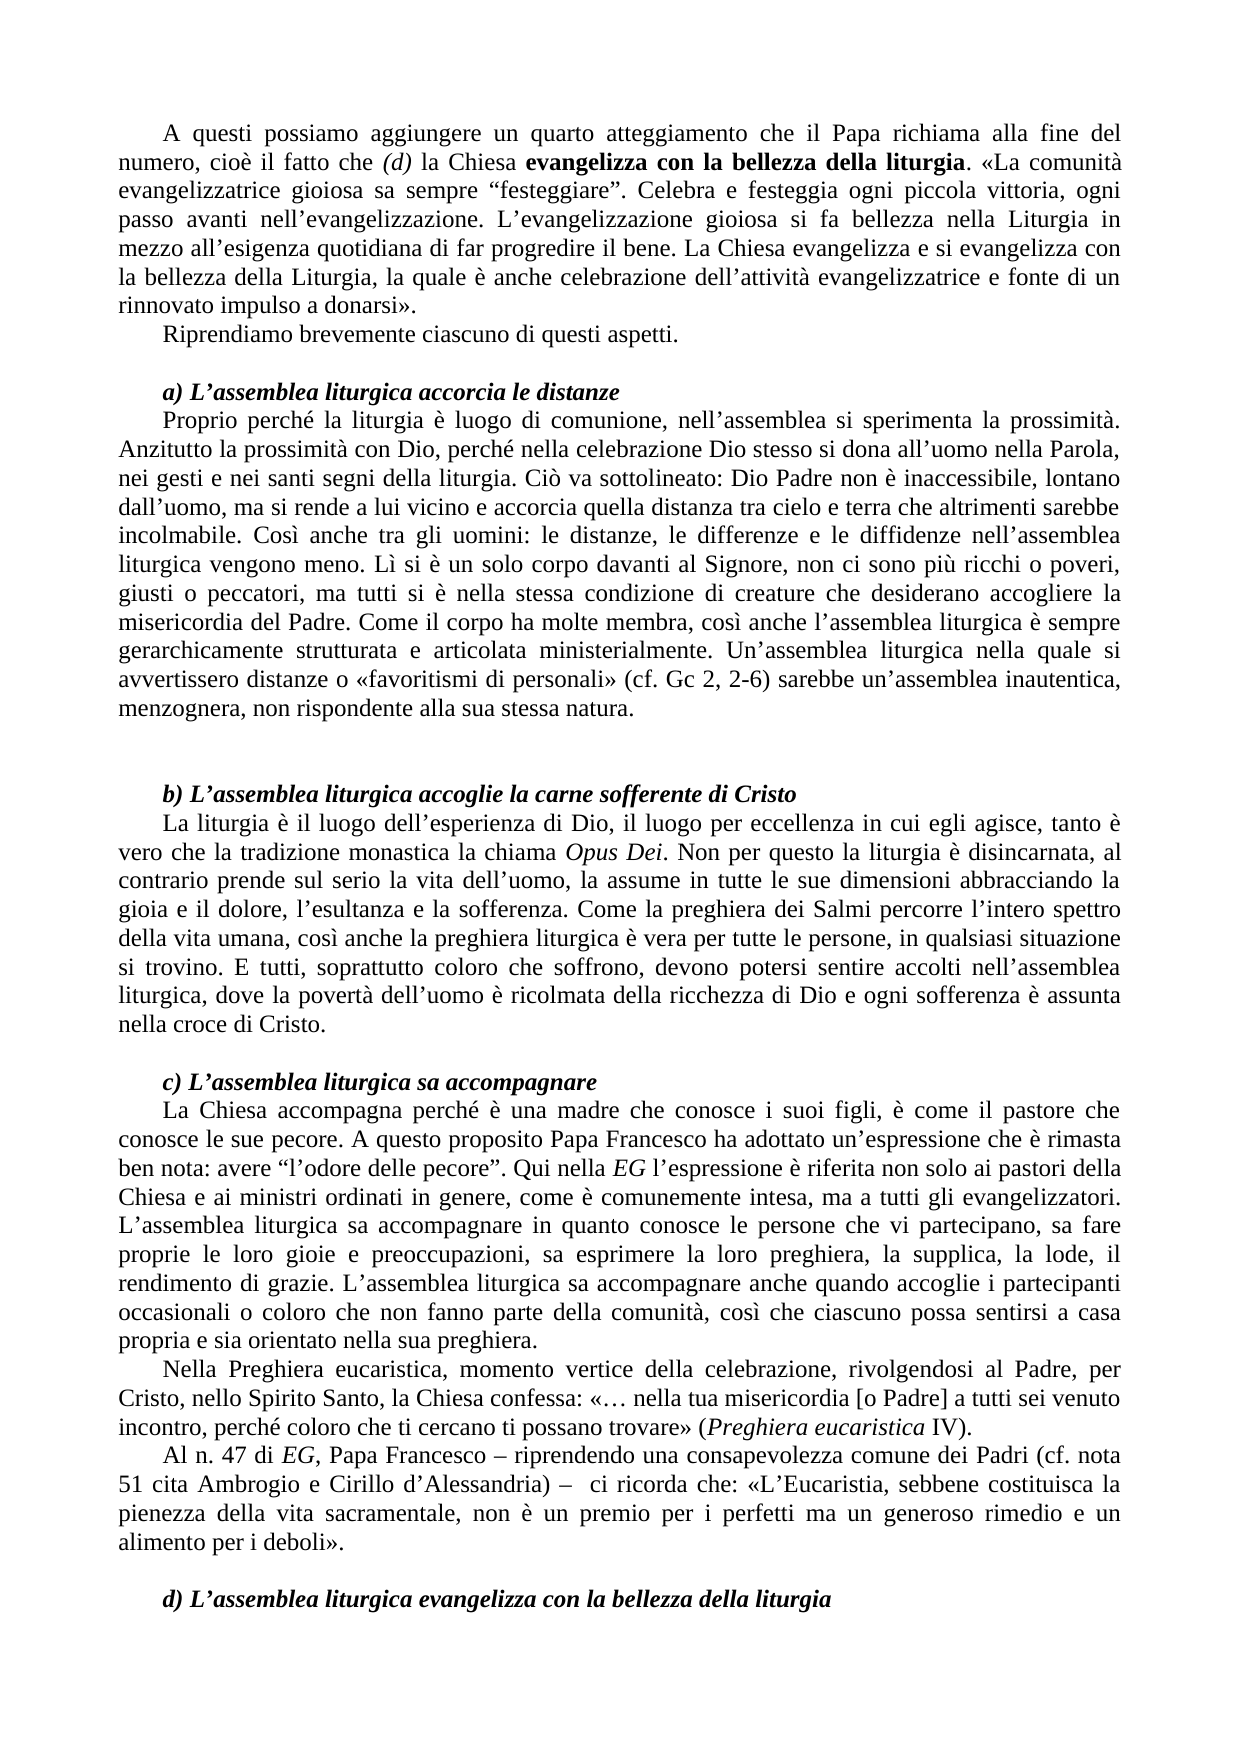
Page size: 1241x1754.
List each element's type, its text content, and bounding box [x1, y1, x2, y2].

text Riprendiamo brevemente ciascuno di questi aspetti. [118, 319, 1122, 348]
text Nella Preghiera eucaristica, momento vertice della celebrazione, rivolgendosi al Padre, per Cristo, nello Spirito Santo, la Chiesa confessa: «… nella tua misericordia [o Padre] a tutti sei venuto incontro, perché coloro che ti cercano ti possano trovare» (Preghiera eucaristica IV). [118, 1354, 1122, 1441]
text d) L’assemblea liturgica evangelizza con la bellezza della liturgia [118, 1584, 1122, 1613]
text c) L’assemblea liturgica sa accompagnare [118, 1067, 1122, 1096]
text La Chiesa accompagna perché è una madre che conosce i suoi figli, è come il pastore che conosce le sue pecore. A questo proposito Papa Francesco ha adottato un’espressione che è rimasta ben nota: avere “l’odore delle pecore”. Qui nella EG l’espressione è riferita non solo ai pastori della Chiesa e ai ministri ordinati in genere, come è comunemente intesa, ma a tutti gli evangelizzatori. L’assemblea liturgica sa accompagnare in quanto conosce le persone che vi partecipano, sa fare proprie le loro gioie e preoccupazioni, sa esprimere la loro preghiera, la supplica, la lode, il rendimento di grazie. L’assemblea liturgica sa accompagnare anche quando accoglie i partecipanti occasionali o coloro che non fanno parte della comunità, così che ciascuno possa sentirsi a casa propria e sia orientato nella sua preghiera. [118, 1096, 1122, 1354]
text b) L’assemblea liturgica accoglie la carne sofferente di Cristo [118, 779, 1122, 808]
text a) L’assemblea liturgica accorcia le distanze [118, 377, 1122, 406]
text La liturgia è il luogo dell’esperienza di Dio, il luogo per eccellenza in cui egli agisce, tanto è vero che la tradizione monastica la chiama Opus Dei. Non per questo la liturgia è disincarnata, al contrario prende sul serio la vita dell’uomo, la assume in tutte le sue dimensioni abbracciando la gioia e il dolore, l’esultanza e la sofferenza. Come la preghiera dei Salmi percorre l’intero spettro della vita umana, così anche la preghiera liturgica è vera per tutte le persone, in qualsiasi situazione si trovino. E tutti, soprattutto coloro che soffrono, devono potersi sentire accolti nell’assemblea liturgica, dove la povertà dell’uomo è ricolmata della ricchezza di Dio e ogni sofferenza è assunta nella croce di Cristo. [118, 808, 1122, 1038]
text Proprio perché la liturgia è luogo di comunione, nell’assemblea si sperimenta la prossimità. Anzitutto la prossimità con Dio, perché nella celebrazione Dio stesso si dona all’uomo nella Parola, nei gesti e nei santi segni della liturgia. Ciò va sottolineato: Dio Padre non è inaccessibile, lontano dall’uomo, ma si rende a lui vicino e accorcia quella distanza tra cielo e terra che altrimenti sarebbe incolmabile. Così anche tra gli uomini: le distanze, le differenze e le diffidenze nell’assemblea liturgica vengono meno. Lì si è un solo corpo davanti al Signore, non ci sono più ricchi o poveri, giusti o peccatori, ma tutti si è nella stessa condizione di creature che desiderano accogliere la misericordia del Padre. Come il corpo ha molte membra, così anche l’assemblea liturgica è sempre gerarchicamente strutturata e articolata ministerialmente. Un’assemblea liturgica nella quale si avvertissero distanze o «favoritismi di personali» (cf. Gc 2, 2-6) sarebbe un’assemblea inautentica, menzognera, non rispondente alla sua stessa natura. [118, 406, 1122, 722]
text Al n. 47 di EG, Papa Francesco – riprendendo una consapevolezza comune dei Padri (cf. nota 51 cita Ambrogio e Cirillo d’Alessandria) – ci ricorda che: «L’Eucaristia, sebbene costituisca la pienezza della vita sacramentale, non è un premio per i perfetti ma un generoso rimedio e un alimento per i deboli». [118, 1441, 1122, 1556]
text A questi possiamo aggiungere un quarto atteggiamento che il Papa richiama alla fine del numero, cioè il fatto che (d) la Chiesa evangelizza con la bellezza della liturgia. «La comunità evangelizzatrice gioiosa sa sempre “festeggiare”. Celebra e festeggia ogni piccola vittoria, ogni passo avanti nell’evangelizzazione. L’evangelizzazione gioiosa si fa bellezza nella Liturgia in mezzo all’esigenza quotidiana di far progredire il bene. La Chiesa evangelizza e si evangelizza con la bellezza della Liturgia, la quale è anche celebrazione dell’attività evangelizzatrice e fonte di un rinnovato impulso a donarsi». [118, 118, 1122, 319]
